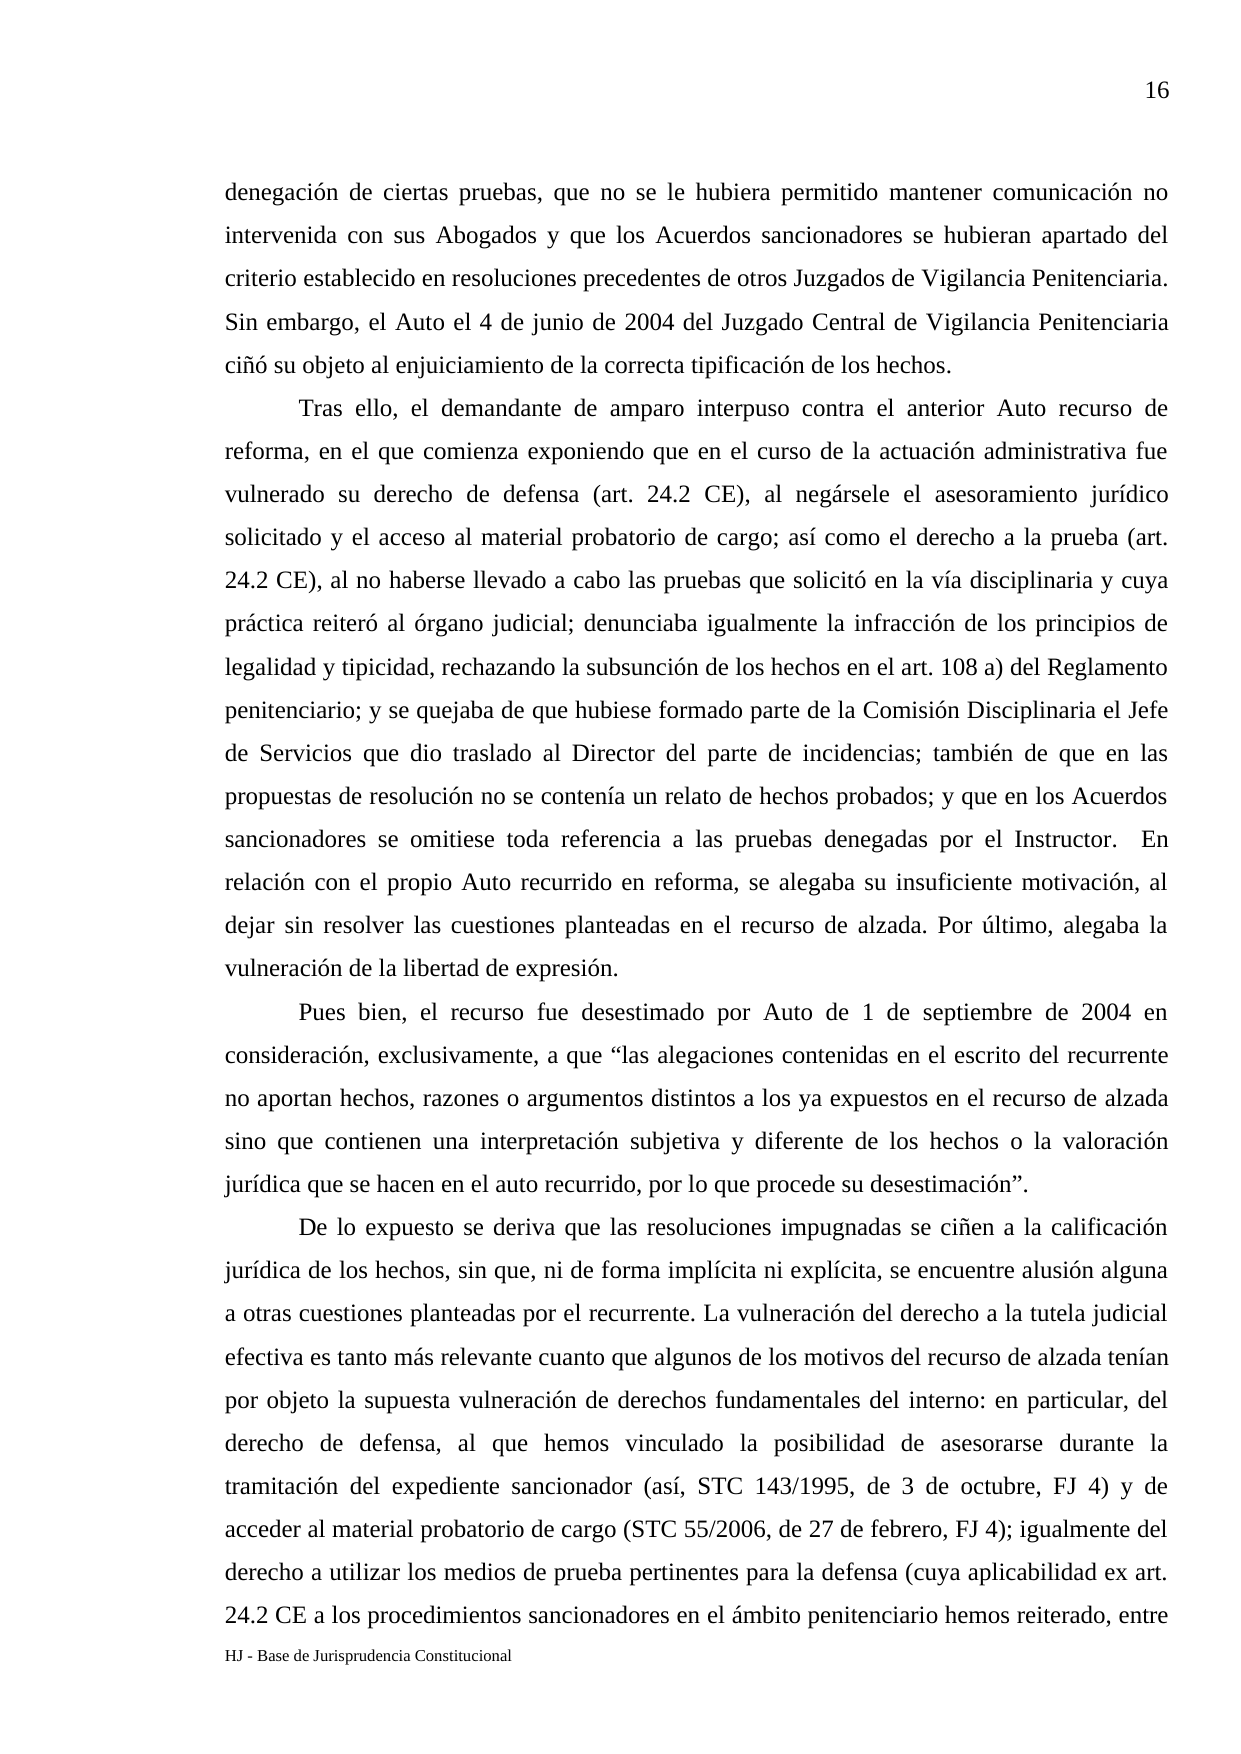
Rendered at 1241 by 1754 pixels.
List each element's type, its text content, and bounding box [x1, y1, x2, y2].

text Tras ello, el demandante de amparo interpuso contra el anterior Auto recurso de reforma, en el que comienza exponiendo que en el curso de la actuación administrativa fue vulnerado su derecho de defensa (art. 24.2 CE), al negársele el asesoramiento jurídico solicitado y el acceso al material probatorio de cargo; así como el derecho a la prueba (art. 24.2 CE), al no haberse llevado a cabo las pruebas que solicitó en la vía disciplinaria y cuya práctica reiteró al órgano judicial; denunciaba igualmente la infracción de los principios de legalidad y tipicidad, rechazando la subsunción de los hechos en el art. 108 a) del Reglamento penitenciario; y se quejaba de que hubiese formado parte de la Comisión Disciplinaria el Jefe de Servicios que dio traslado al Director del parte de incidencias; también de que en las propuestas de resolución no se contenía un relato de hechos probados; y que en los Acuerdos sancionadores se omitiese toda referencia a las pruebas denegadas por el Instructor. En relación con el propio Auto recurrido en reforma, se alegaba su insuficiente motivación, al dejar sin resolver las cuestiones planteadas en el recurso de alzada. Por último, alegaba la vulneración de la libertad de expresión. [224, 393, 1169, 982]
text Pues bien, el recurso fue desestimado por Auto de 1 de septiembre de 2004 en consideración, exclusivamente, a que “las alegaciones contenidas en el escrito del recurrente no aportan hechos, razones o argumentos distintos a los ya expuestos en el recurso de alzada sino que contienen una interpretación subjetiva y diferente de los hechos o la valoración jurídica que se hacen en el auto recurrido, por lo que procede su desestimación”. [224, 997, 1169, 1198]
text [224, 1212, 1169, 1629]
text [224, 177, 1169, 378]
